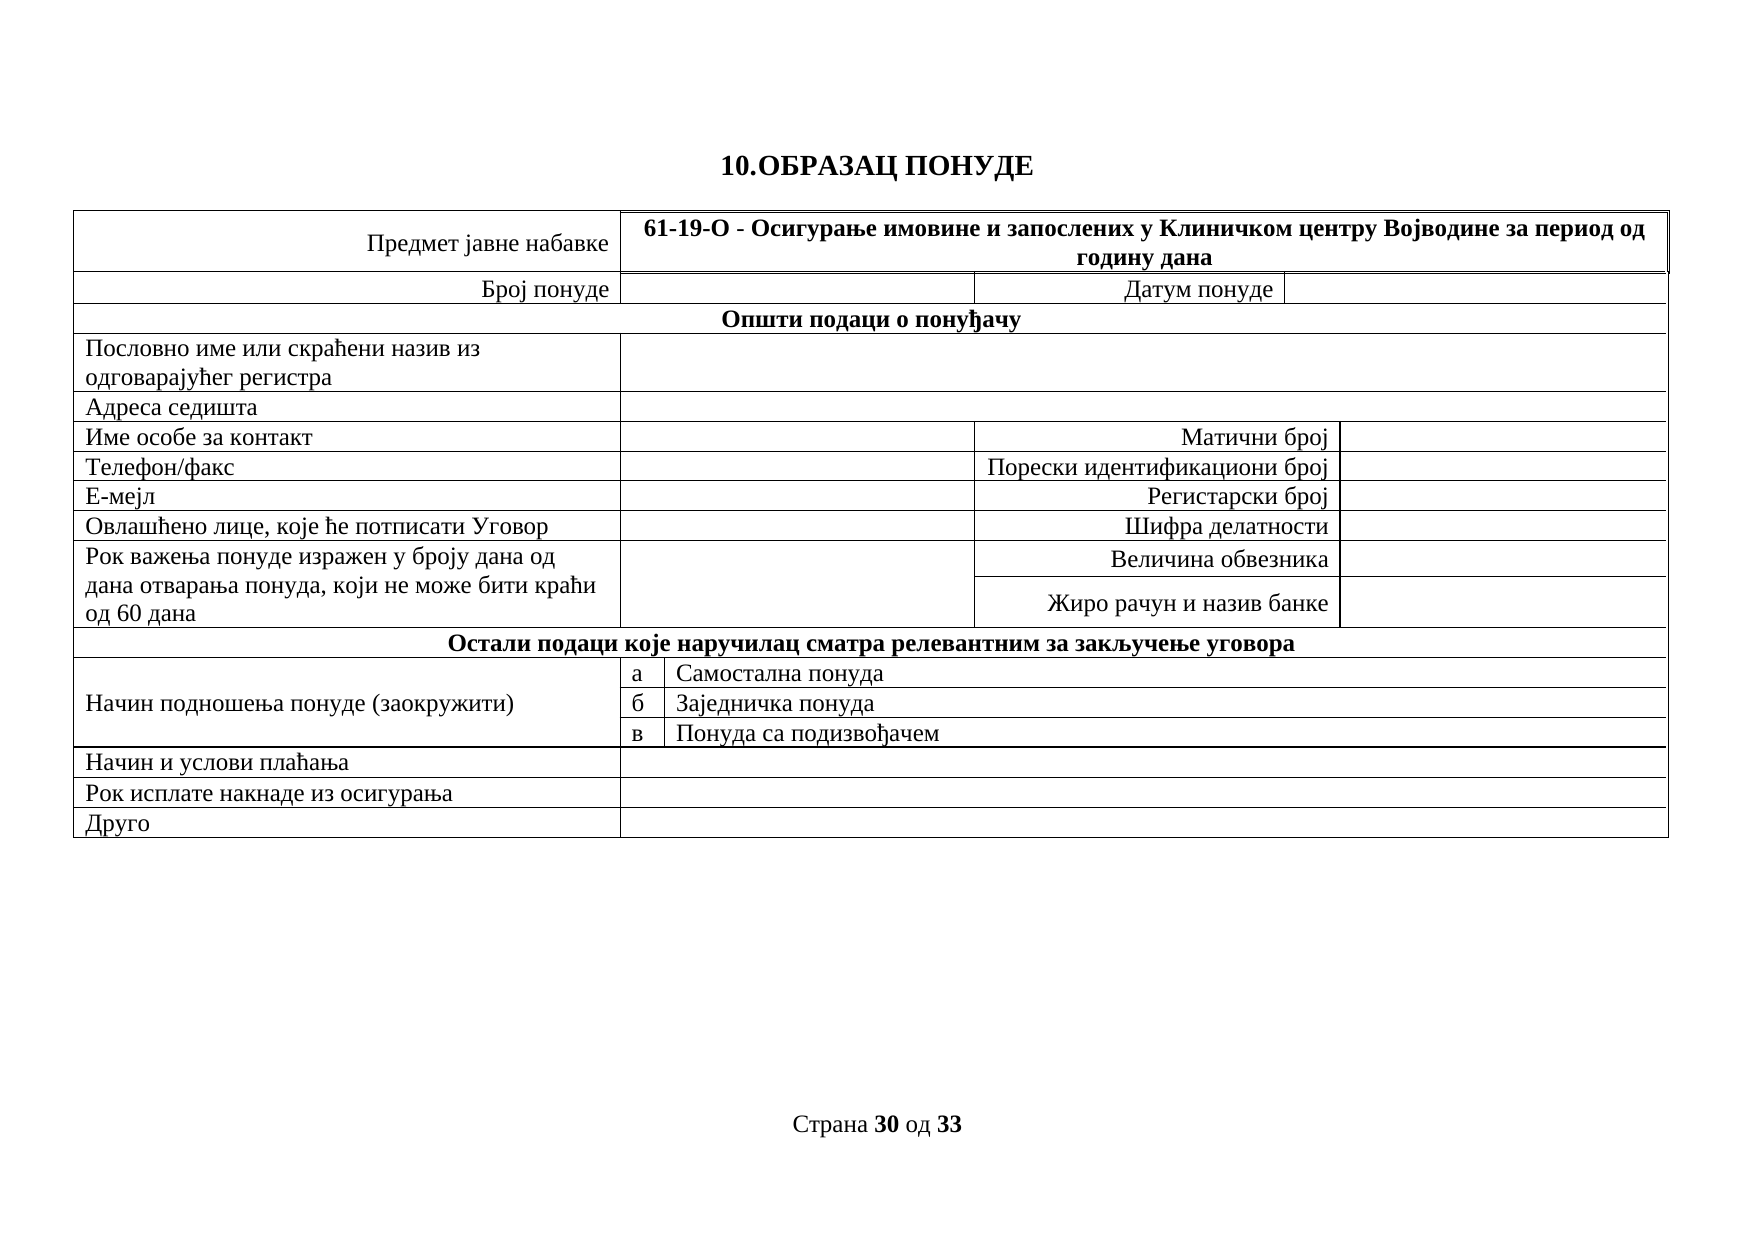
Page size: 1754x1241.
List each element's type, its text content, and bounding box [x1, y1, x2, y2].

table_cell [1341, 451, 1668, 480]
table_cell Шифра делатности [975, 511, 1339, 540]
table_cell Регистарски број [975, 481, 1339, 510]
table_cell Самостална понуда [665, 657, 1668, 687]
table_cell Е-мејл [74, 481, 620, 510]
table_cell [1341, 421, 1668, 451]
table_cell [621, 746, 1668, 777]
table_cell [621, 452, 974, 480]
table_cell Име особе за контакт [74, 422, 620, 451]
table_cell [621, 777, 1668, 807]
table_cell Општи подаци о понуђачу [74, 303, 1668, 332]
table_cell Матични број [975, 422, 1339, 451]
table_header Предмет јавне набавке [74, 211, 620, 271]
table_cell Рок исплате накнаде из осигурања [74, 778, 620, 807]
table_cell Заједничка понуда [665, 687, 1668, 717]
table_cell Рок важења понуде изражен у броју дана од дана отварања понуда, који не може бити краћи од 60 дана [74, 541, 620, 627]
table_cell [621, 481, 974, 510]
table_cell [621, 422, 974, 451]
table_cell [621, 541, 974, 627]
table_cell Начин и услови плаћања [74, 748, 620, 777]
table_cell [621, 333, 1668, 391]
subtitle ОБРАЗАЦ ПОНУДЕ [148, 148, 1606, 181]
table_cell [1341, 540, 1668, 576]
table_cell [1341, 510, 1668, 540]
table_cell Овлашћено лице, које ће потписати Уговор [74, 511, 620, 540]
table_cell [1285, 271, 1668, 303]
table_cell [621, 391, 1668, 421]
table_cell Адреса седишта [74, 392, 620, 421]
table_cell [1341, 480, 1668, 510]
table_cell б [621, 688, 664, 717]
table_cell Остали подаци које наручилац сматра релевантним за закључење уговора [74, 627, 1668, 657]
table_cell Датум понуде [975, 274, 1284, 303]
table_cell [1341, 576, 1668, 627]
table_cell а [621, 658, 664, 687]
table_cell Понуда са подизвођачем [665, 717, 1668, 746]
table_cell Величина обвезника [975, 541, 1339, 576]
table_cell Жиро рачун и назив банке [975, 577, 1339, 627]
table_cell в [621, 718, 664, 746]
table_cell Број понуде [74, 272, 620, 303]
table_cell Пословно име или скраћени назив из одговарајућег регистра [74, 334, 620, 391]
table_header 61-19-О - Осигурање имовине и запослених у Клиничком центру Војводине за период од годину дана [621, 213, 1667, 271]
table_cell [621, 274, 974, 303]
table_cell [621, 511, 974, 540]
table_cell Друго [74, 808, 620, 837]
table_cell Порески идентификациони број [975, 452, 1339, 480]
table_cell [621, 807, 1668, 837]
table_cell Начин подношења понуде (заокружити) [74, 658, 620, 746]
table_cell Телефон/факс [74, 452, 620, 480]
